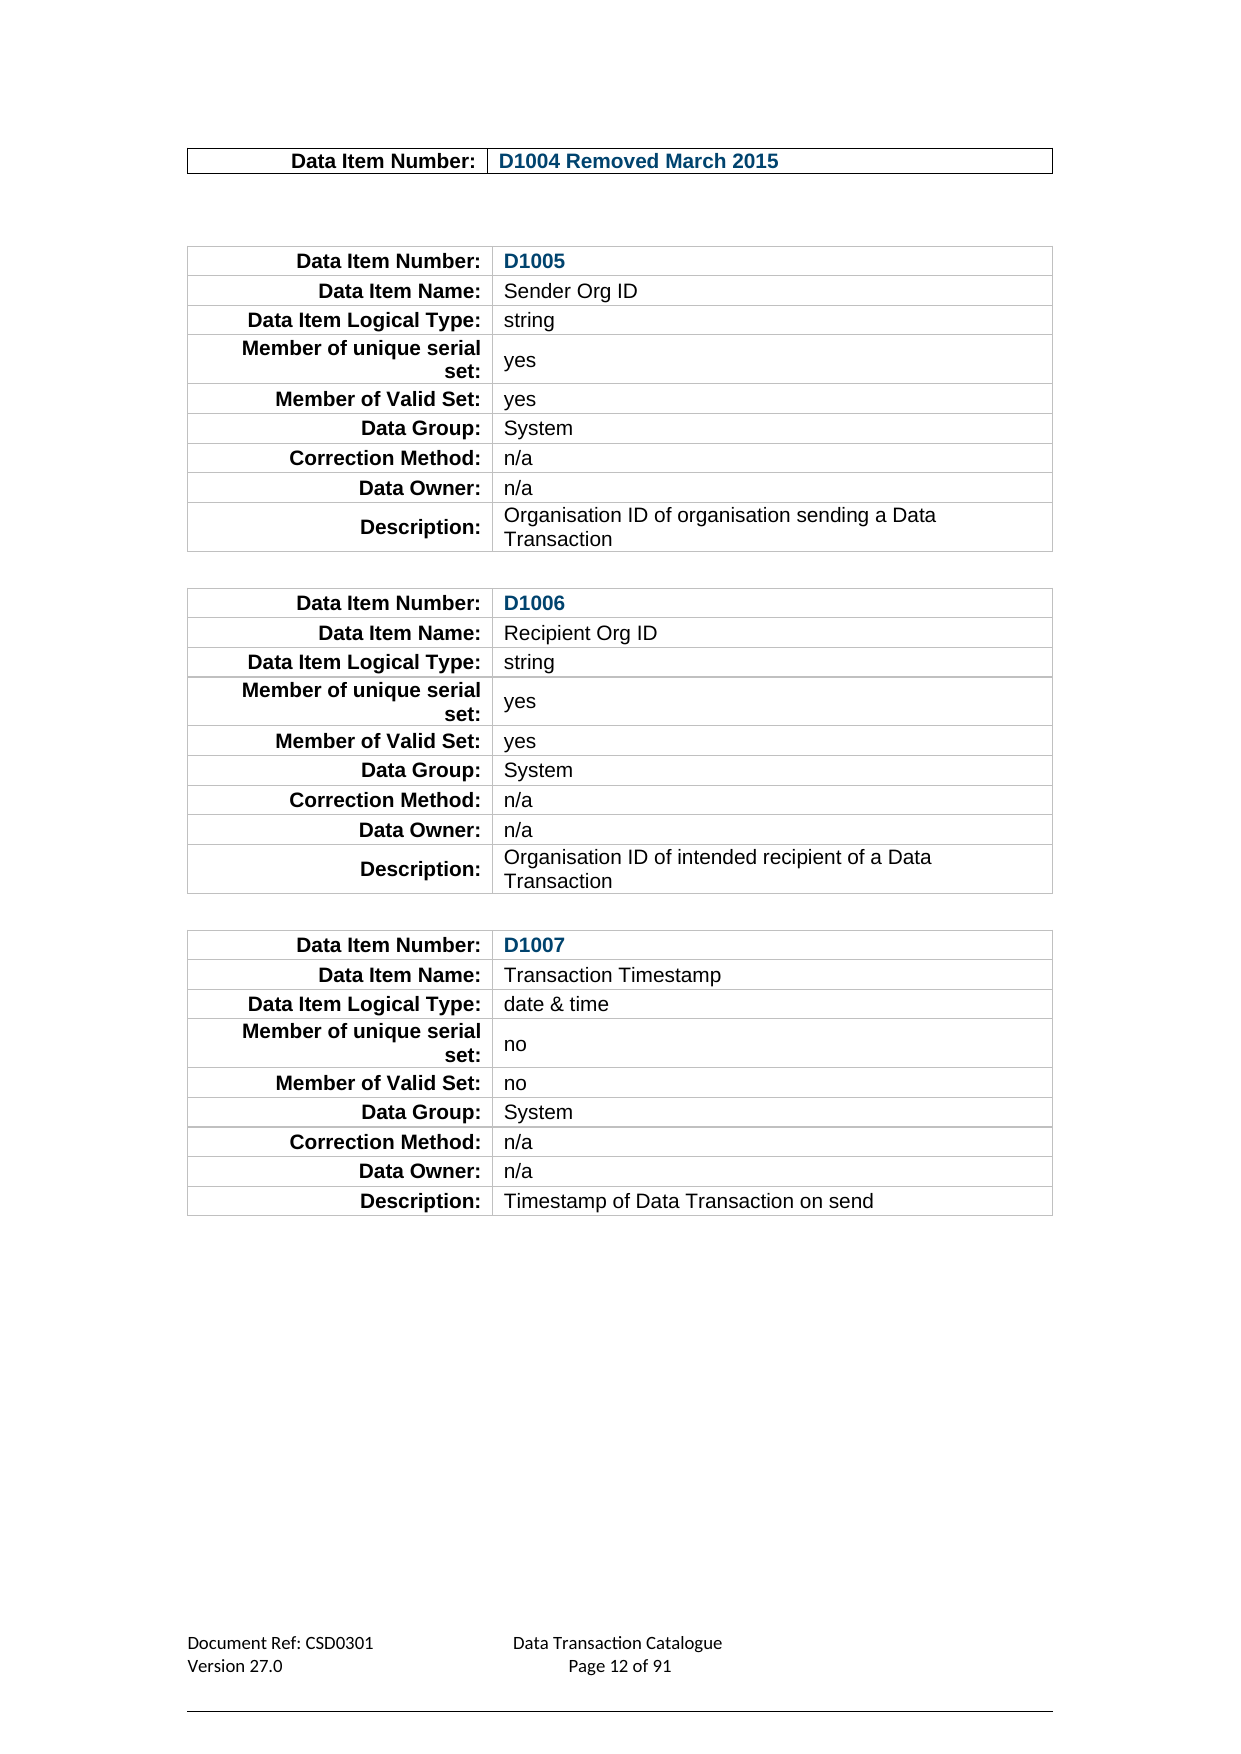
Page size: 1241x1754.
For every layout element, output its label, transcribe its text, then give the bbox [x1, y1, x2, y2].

table_cell System [493, 1098, 1052, 1126]
table_cell yes [493, 678, 1052, 725]
table_cell n/a [493, 1157, 1052, 1186]
table_header Data Item Number: [188, 149, 487, 173]
table_cell Member of unique serial set: [188, 678, 492, 725]
table_cell Correction Method: [188, 1128, 492, 1156]
table_cell Description: [188, 1187, 492, 1215]
table_cell Member of unique serial set: [188, 1019, 492, 1067]
table_cell date & time [493, 990, 1052, 1018]
table_cell yes [493, 384, 1052, 413]
table_header D1005 [493, 247, 1052, 275]
table_cell Description: [188, 503, 492, 551]
table_cell Correction Method: [188, 786, 492, 814]
table_cell System [493, 756, 1052, 784]
table_cell Member of Valid Set: [188, 1068, 492, 1097]
table_cell Recipient Org ID [493, 618, 1052, 647]
table_cell Member of Valid Set: [188, 384, 492, 413]
table_cell n/a [493, 1128, 1052, 1156]
table_cell Data Owner: [188, 815, 492, 844]
table_cell string [493, 648, 1052, 676]
table_cell string [493, 306, 1052, 334]
table_cell no [493, 1019, 1052, 1067]
table_cell Data Group: [188, 756, 492, 784]
table_cell System [493, 414, 1052, 442]
table_header D1006 [493, 589, 1052, 617]
table_cell Organisation ID of intended recipient of a Data Transaction [493, 845, 1052, 893]
table_cell Data Item Logical Type: [188, 990, 492, 1018]
table_header Data Item Number: [188, 589, 492, 617]
table_cell Data Item Name: [188, 960, 492, 989]
table_cell n/a [493, 473, 1052, 502]
table_cell Data Item Logical Type: [188, 306, 492, 334]
table_cell Member of Valid Set: [188, 726, 492, 755]
table_cell Data Owner: [188, 1157, 492, 1186]
table_cell yes [493, 726, 1052, 755]
table_cell Transaction Timestamp [493, 960, 1052, 989]
table_header D1007 [493, 931, 1052, 959]
table_cell Data Item Name: [188, 618, 492, 647]
table_cell n/a [493, 444, 1052, 472]
table_cell Correction Method: [188, 444, 492, 472]
table_cell Organisation ID of organisation sending a Data Transaction [493, 503, 1052, 551]
table_cell Data Item Logical Type: [188, 648, 492, 676]
table_cell Sender Org ID [493, 276, 1052, 305]
table_cell Member of unique serial set: [188, 335, 492, 383]
table_cell Timestamp of Data Transaction on send [493, 1187, 1052, 1215]
table_cell n/a [493, 815, 1052, 844]
table_header Data Item Number: [188, 931, 492, 959]
table_header D1004 Removed March 2015 [488, 149, 1052, 173]
table_cell yes [493, 335, 1052, 383]
table_cell no [493, 1068, 1052, 1097]
table_cell Data Group: [188, 1098, 492, 1126]
table_cell Data Item Name: [188, 276, 492, 305]
table_cell Data Group: [188, 414, 492, 442]
table_cell n/a [493, 786, 1052, 814]
table_cell Description: [188, 845, 492, 893]
table_cell Data Owner: [188, 473, 492, 502]
table_header Data Item Number: [188, 247, 492, 275]
